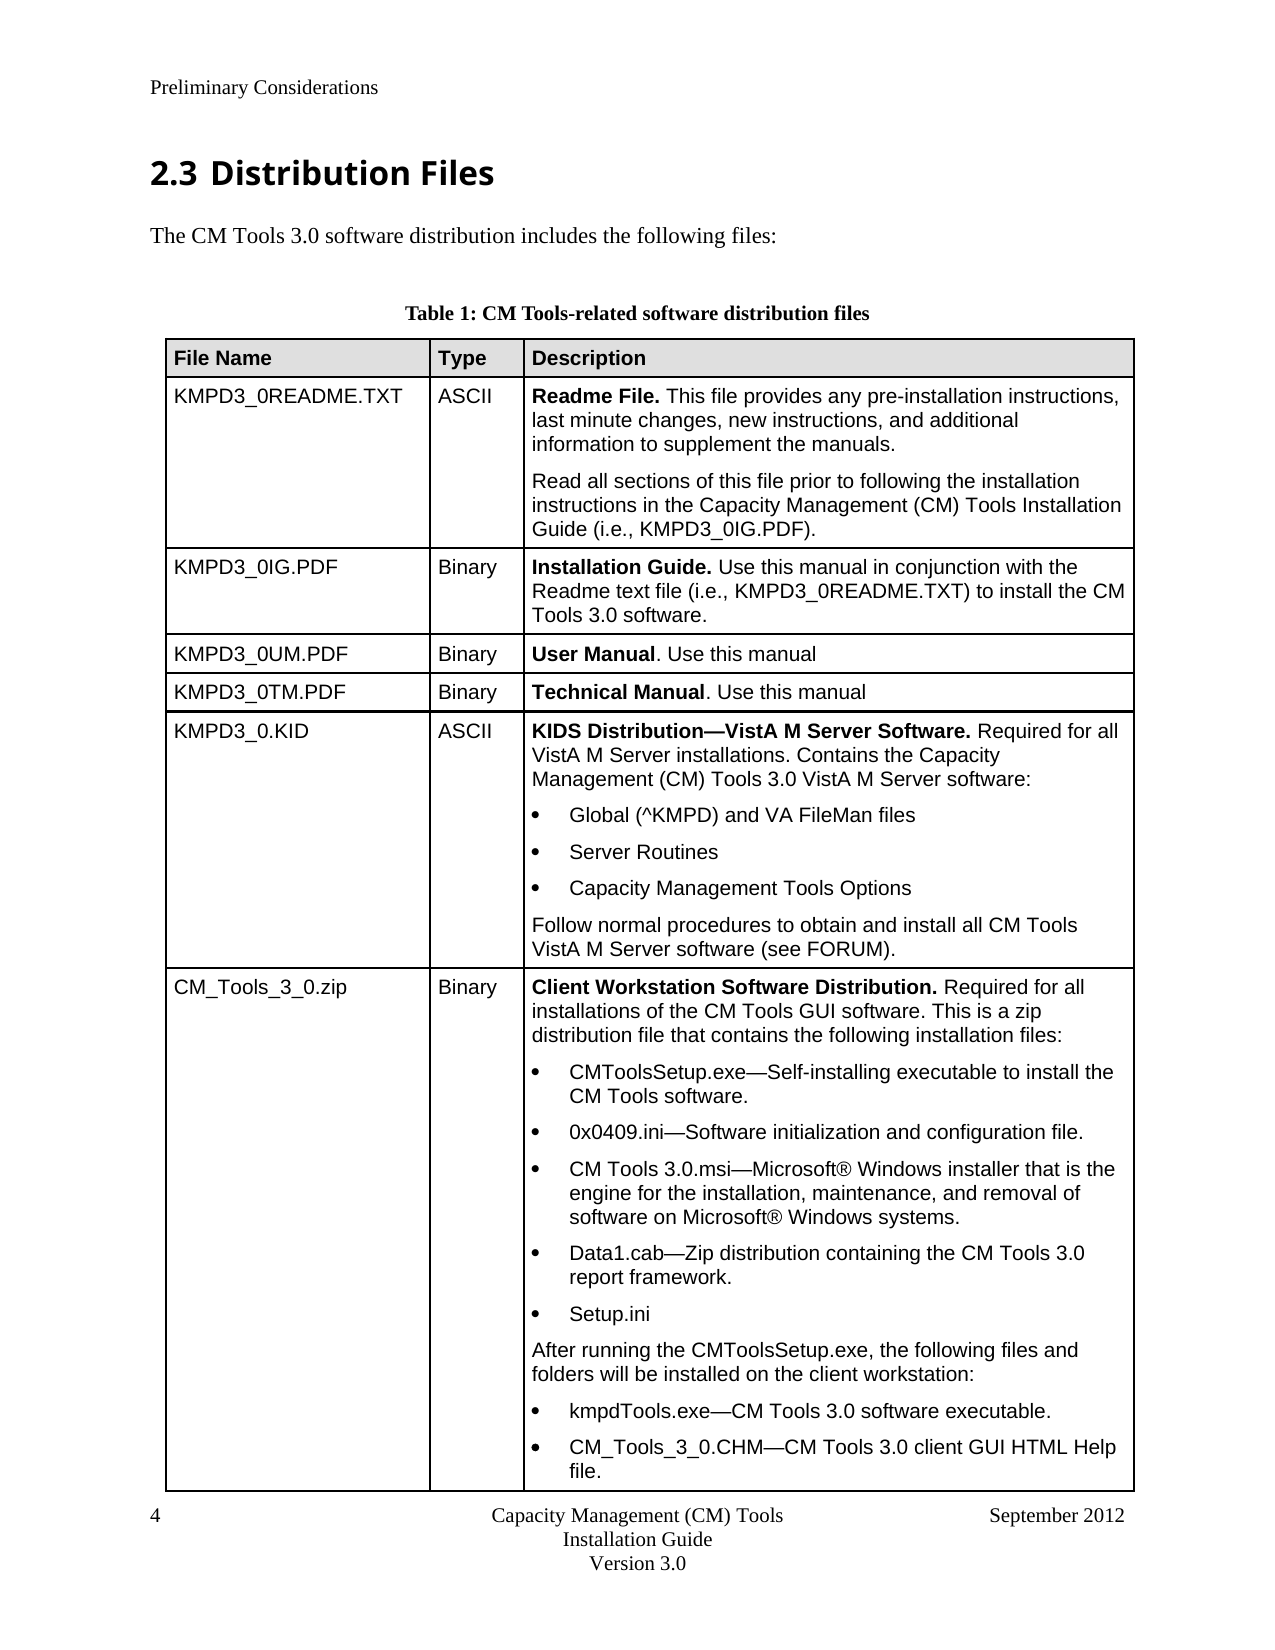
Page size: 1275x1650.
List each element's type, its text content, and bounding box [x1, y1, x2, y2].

subtitle Distribution Files [150, 150, 1125, 195]
table_cell ASCII [431, 713, 523, 967]
table_header Type [431, 340, 523, 376]
table_cell KIDS Distribution—VistA M Server Software. Required for all VistA M Server installations. Contains the Capacity Management (CM) Tools 3.0 VistA M Server software: Global (^KMPD) and VA FileMan files Server Routines Capacity Management Tools Options Follow normal procedures to obtain and install all CM Tools VistA M Server software (see FORUM). [525, 713, 1133, 967]
table_cell Binary [431, 549, 523, 633]
table_cell Technical Manual. Use this manual [525, 674, 1133, 710]
table_header File Name [167, 340, 429, 376]
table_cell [525, 969, 1133, 1489]
table_cell KMPD3_0TM.PDF [167, 674, 429, 710]
table_cell CM_Tools_3_0.zip [167, 969, 429, 1489]
table_cell ASCII [431, 378, 523, 547]
table_cell Binary [431, 674, 523, 710]
table_cell KMPD3_0UM.PDF [167, 635, 429, 672]
table_cell Installation Guide. Use this manual in conjunction with the Readme text file (i.e., KMPD3_0README.) to install the CM Tools 3.0 software. [525, 549, 1133, 633]
text Table 1: CM Tools-related software distribution files [150, 301, 1125, 325]
table_header Description [525, 340, 1133, 376]
table_cell Readme File. This file provides any pre-installation instructions, last minute changes, new instructions, and additional information to supplement the manuals. Read all sections of this file prior to following the installation instructions in the Capacity Management (CM) Tools Installation Guide (i.e., KMPD3_0IG.PDF). [525, 378, 1133, 547]
table_cell Binary [431, 635, 523, 672]
table_cell Binary [431, 969, 523, 1489]
table_cell KMPD3_0.KID [167, 713, 429, 967]
table_cell KMPD3_0README. [167, 378, 429, 547]
table_cell User Manual. Use this manual [525, 635, 1133, 672]
table_cell KMPD3_0IG.PDF [167, 549, 429, 633]
text The CM Tools 3.0 software distribution includes the following files: [150, 222, 1125, 248]
